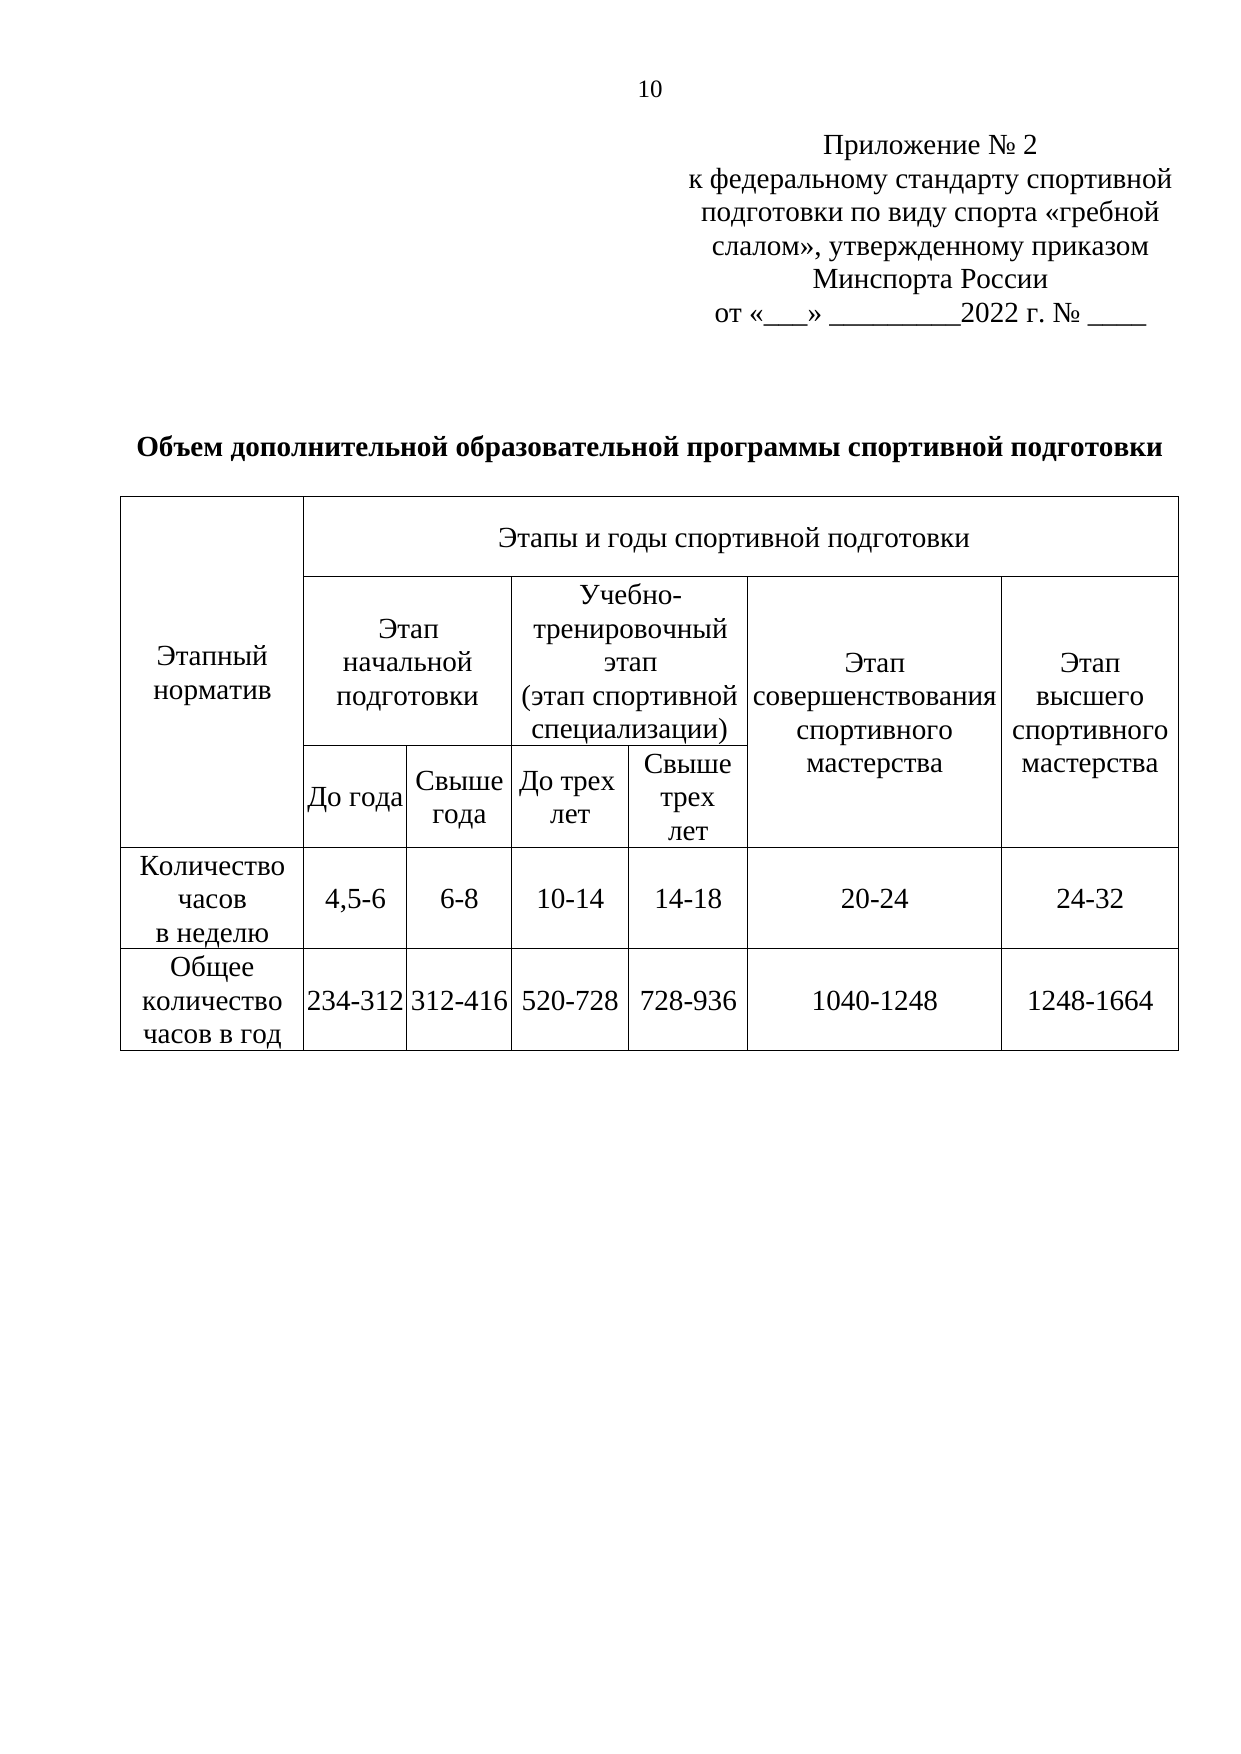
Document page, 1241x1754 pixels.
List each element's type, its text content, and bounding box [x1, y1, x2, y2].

table_cell 234-312 [304, 949, 406, 1050]
text Приложение № 2 к федеральному стандарту спортивной подготовки по виду спорта «гребной слалом», утвержденному приказом Минспорта России от «___» _________2022 г. № ____ [679, 127, 1181, 328]
table_cell Общее количество часов в год [121, 949, 303, 1050]
table_header Этапы и годы спортивной подготовки [304, 497, 1178, 576]
table_cell Этап совершенствования спортивного мастерства [748, 577, 1001, 847]
table_cell Свыше трех лет [629, 746, 747, 847]
table_cell До года [304, 746, 406, 847]
table_cell До трех лет [512, 746, 628, 847]
table_cell Этап высшего спортивного мастерства [1002, 577, 1178, 847]
table_cell 1248-1664 [1002, 949, 1178, 1050]
table_cell Количество часов в неделю [121, 848, 303, 948]
table_cell 4,5-6 [304, 848, 406, 948]
table_cell Учебно- тренировочный этап (этап спортивной специализации) [512, 577, 747, 745]
table_cell 10-14 [512, 848, 628, 948]
table_cell 1040-1248 [748, 949, 1001, 1050]
table_cell 520-728 [512, 949, 628, 1050]
table_cell Свыше года [407, 746, 511, 847]
table_cell 14-18 [629, 848, 747, 948]
table_header Этапный норматив [121, 497, 303, 847]
table_cell 20-24 [748, 848, 1001, 948]
table_cell 24-32 [1002, 848, 1178, 948]
table_cell 312-416 [407, 949, 511, 1050]
table_cell 6-8 [407, 848, 511, 948]
table_cell 728-936 [629, 949, 747, 1050]
table_cell Этап начальной подготовки [304, 577, 511, 745]
text Объем дополнительной образовательной программы спортивной подготовки [118, 429, 1181, 463]
